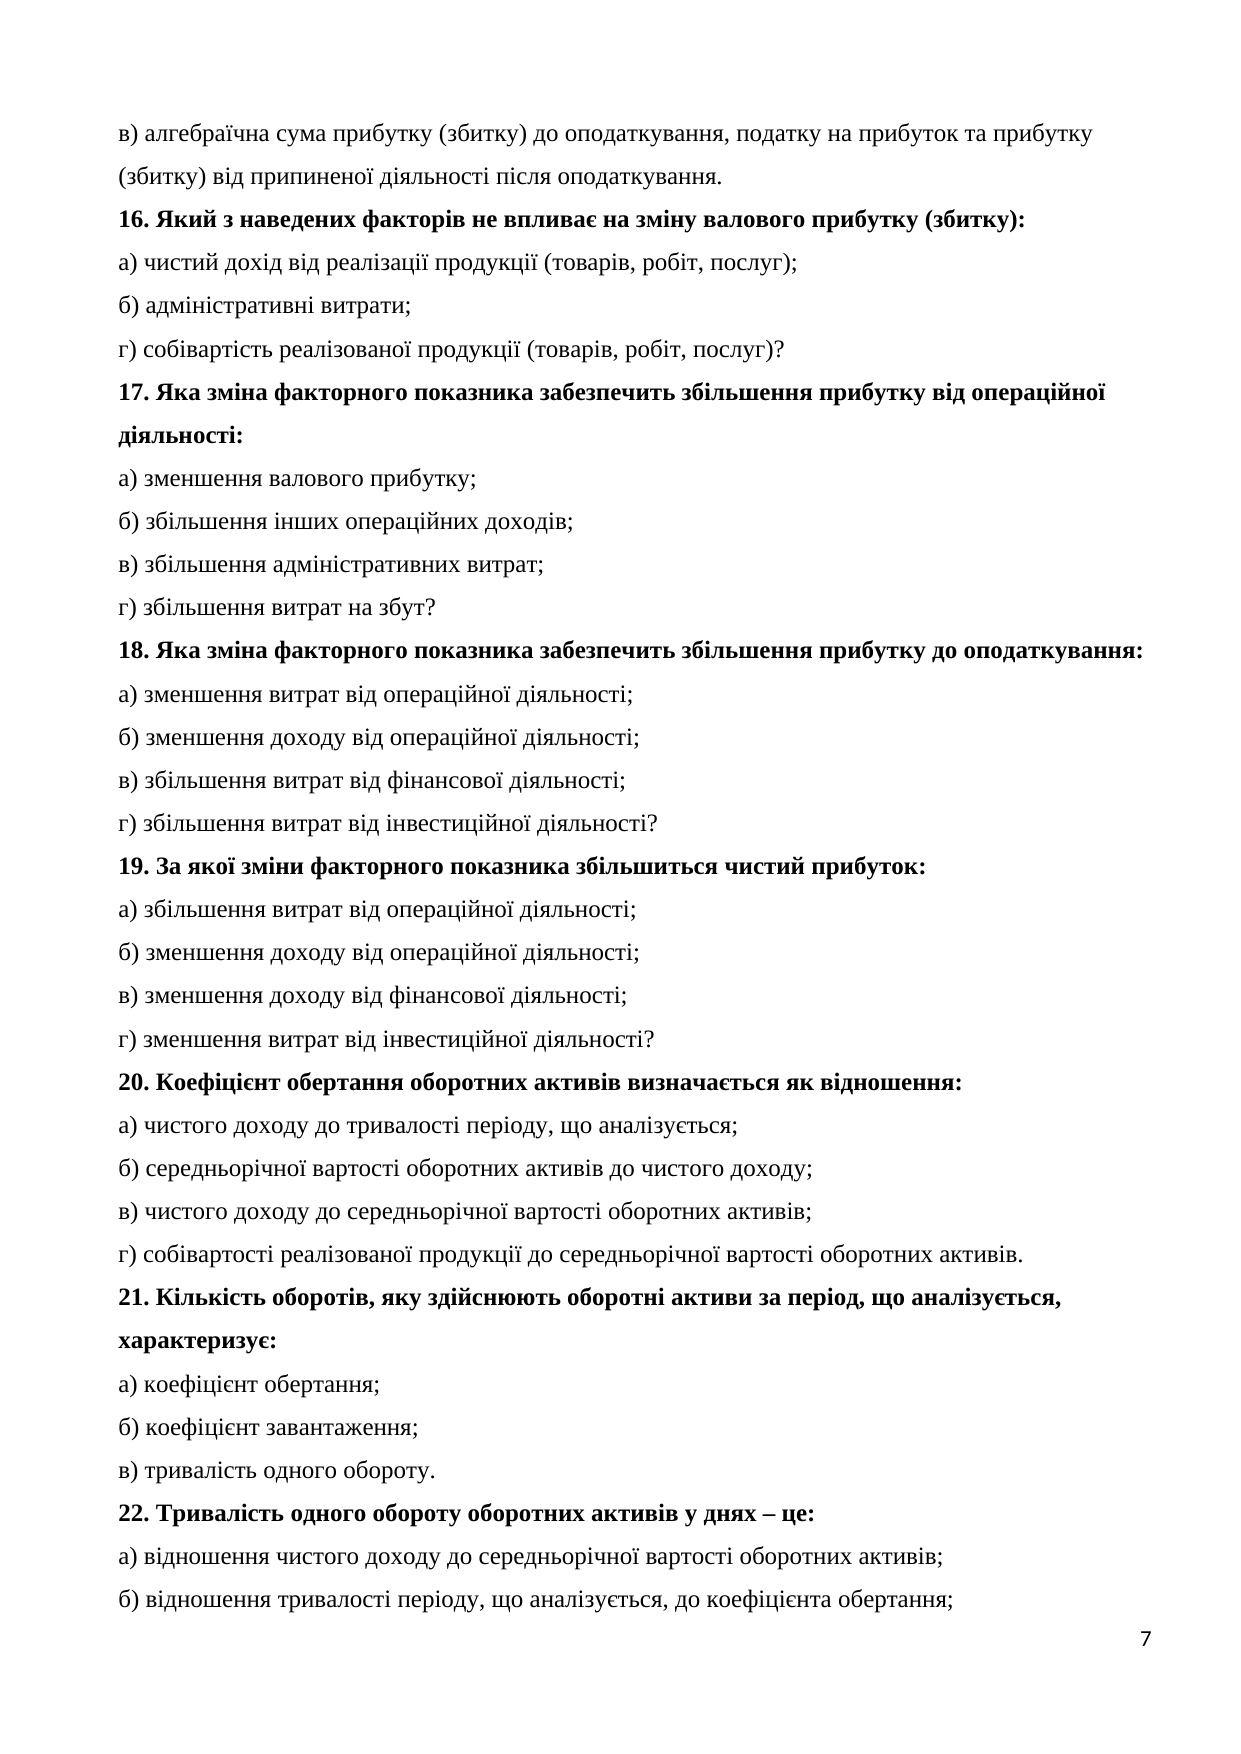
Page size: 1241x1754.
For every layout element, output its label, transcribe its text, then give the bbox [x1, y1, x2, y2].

text б) зменшення доходу від операційної діяльності; [118, 937, 1152, 966]
text а) зменшення валового прибутку; [118, 463, 1152, 492]
text 22. Тривалість одного обороту оборотних активів у днях – це: [118, 1498, 1152, 1527]
text б) збільшення інших операційних доходів; [118, 506, 1152, 535]
text б) адміністративні витрати; [118, 291, 1152, 319]
text б) коефіцієнт завантаження; [118, 1412, 1152, 1441]
text 16. Який з наведених факторів не впливає на зміну валового прибутку (збитку): [118, 204, 1152, 233]
text в) алгебраїчна сума прибутку (збитку) до оподаткування, податку на прибуток та прибутку (збитку) від припиненої діяльності після оподаткування. [118, 118, 1152, 190]
text в) збільшення витрат від фінансової діяльності; [118, 765, 1152, 794]
text а) відношення чистого доходу до середньорічної вартості оборотних активів; [118, 1541, 1152, 1570]
text 17. Яка зміна факторного показника забезпечить збільшення прибутку від операційної діяльності: [118, 377, 1152, 449]
text в) тривалість одного обороту. [118, 1455, 1152, 1484]
text б) відношення тривалості періоду, що аналізується, до коефіцієнта обертання; [118, 1584, 1152, 1613]
text г) збільшення витрат на збут? [118, 592, 1152, 621]
text а) зменшення витрат від операційної діяльності; [118, 679, 1152, 707]
text а) чистого доходу до тривалості періоду, що аналізується; [118, 1110, 1152, 1139]
text в) чистого доходу до середньорічної вартості оборотних активів; [118, 1196, 1152, 1225]
text а) збільшення витрат від операційної діяльності; [118, 894, 1152, 923]
text б) зменшення доходу від операційної діяльності; [118, 722, 1152, 751]
text г) собівартість реалізованої продукції (товарів, робіт, послуг)? [118, 334, 1152, 362]
text 18. Яка зміна факторного показника забезпечить збільшення прибутку до оподаткування: [118, 636, 1152, 664]
text 20. Коефіцієнт обертання оборотних активів визначається як відношення: [118, 1067, 1152, 1096]
text 21. Кількість оборотів, яку здійснюють оборотні активи за період, що аналізується, характеризує: [118, 1282, 1152, 1354]
text а) чистий дохід від реалізації продукції (товарів, робіт, послуг); [118, 247, 1152, 276]
text в) зменшення доходу від фінансової діяльності; [118, 981, 1152, 1009]
text г) собівартості реалізованої продукції до середньорічної вартості оборотних активів. [118, 1239, 1152, 1268]
text б) середньорічної вартості оборотних активів до чистого доходу; [118, 1153, 1152, 1182]
text в) збільшення адміністративних витрат; [118, 549, 1152, 578]
text а) коефіцієнт обертання; [118, 1369, 1152, 1397]
text г) зменшення витрат від інвестиційної діяльності? [118, 1024, 1152, 1052]
text г) збільшення витрат від інвестиційної діяльності? [118, 808, 1152, 837]
text 19. За якої зміни факторного показника збільшиться чистий прибуток: [118, 851, 1152, 880]
